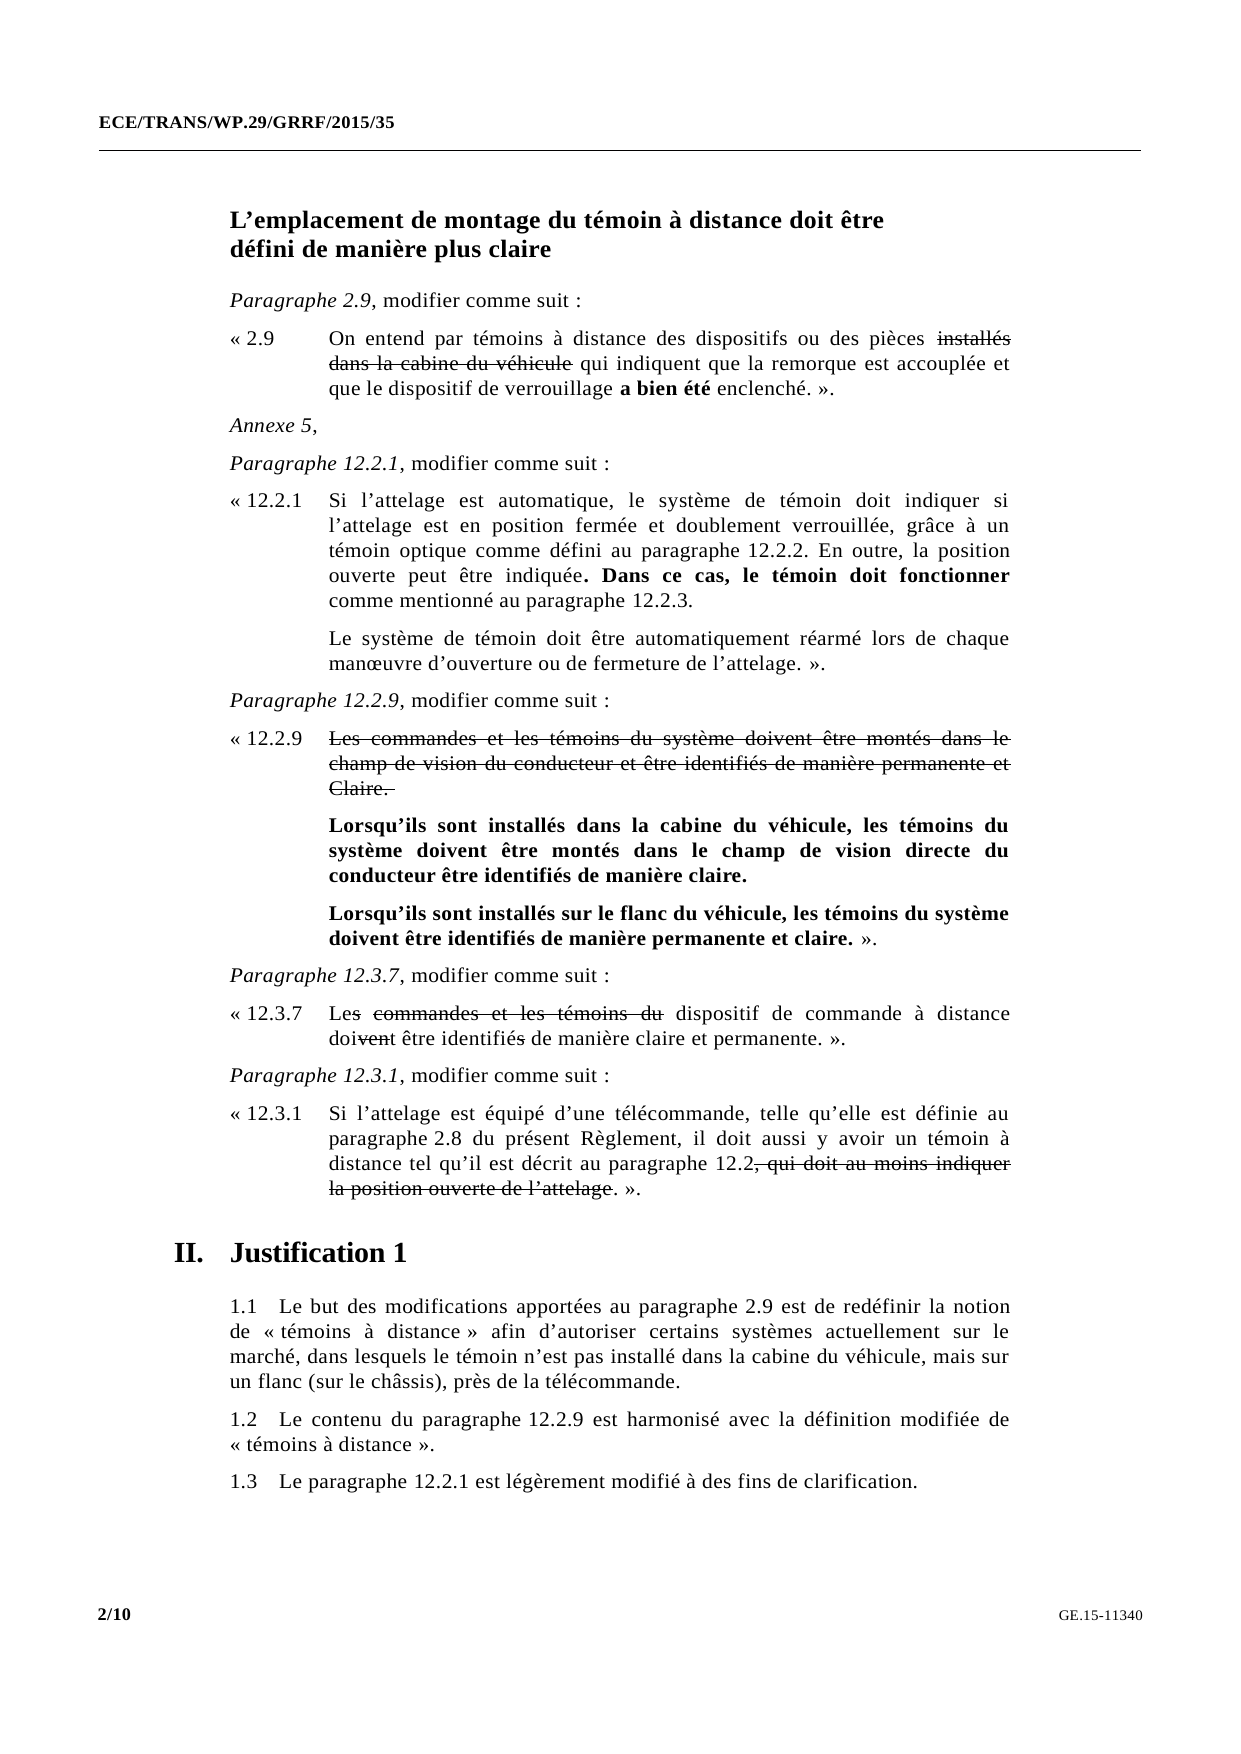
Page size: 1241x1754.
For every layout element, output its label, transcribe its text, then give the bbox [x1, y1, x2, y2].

text « 2.9 On entend par témoins à distance des dispositifs ou des pièces installés dans la cabine du véhicule qui indiquent que la remorque est accouplée et que le dispositif de verrouillage a bien été enclenché. ». [229, 325, 1011, 400]
text 1.2 Le contenu du paragraphe 12.2.9 est harmonisé avec la définition modifiée de « témoins à distance ». [229, 1406, 1011, 1456]
text L’emplacement de montage du témoin à distance doit être défini de manière plus claire [97, 206, 1011, 263]
text Paragraphe 12.2.1, modifier comme suit : [229, 450, 1011, 475]
text Annexe 5, [229, 413, 1011, 438]
text Paragraphe 12.3.7, modifier comme suit : [229, 963, 1011, 988]
text Paragraphe 12.3.1, modifier comme suit : [229, 1063, 1011, 1088]
text « 12.2.9 Les commandes et les témoins du système doivent être montés dans le champ de vision du conducteur et être identifiés de manière permanente et Claire. [229, 725, 1011, 800]
text 1.1 Le but des modifications apportées au paragraphe 2.9 est de redéfinir la notion de « témoins à distance » afin d’autoriser certains systèmes actuellement sur le marché, dans lesquels le témoin n’est pas installé dans la cabine du véhicule, mais sur un flanc (sur le châssis), près de la télécommande. [229, 1294, 1011, 1394]
text Paragraphe 2.9, modifier comme suit : [229, 288, 1011, 313]
text « 12.3.1 Si l’attelage est équipé d’une télécommande, telle qu’elle est définie au paragraphe 2.8 du présent Règlement, il doit aussi y avoir un témoin à distance tel qu’il est décrit au paragraphe 12.2, qui doit au moins indiquer la position ouverte de l’attelage. ». [229, 1100, 1011, 1200]
text « 12.2.1 Si l’attelage est automatique, le système de témoin doit indiquer si l’attelage est en position fermée et doublement verrouillée, grâce à un témoin optique comme défini au paragraphe 12.2.2. En outre, la position ouverte peut être indiquée. Dans ce cas, le témoin doit fonctionner comme mentionné au paragraphe 12.2.3. [229, 488, 1011, 613]
text Paragraphe 12.2.9, modifier comme suit : [229, 688, 1011, 713]
text II. Justification 1 [97, 1238, 1011, 1269]
text Lorsqu’ils sont installés dans la cabine du véhicule, les témoins du système doivent être montés dans le champ de vision directe du conducteur être identifiés de manière claire. [229, 813, 1011, 888]
text 1.3 Le paragraphe 12.2.1 est légèrement modifié à des fins de clarification. [229, 1469, 1011, 1494]
text Lorsqu’ils sont installés sur le flanc du véhicule, les témoins du système doivent être identifiés de manière permanente et claire. ». [229, 900, 1011, 950]
text « 12.3.7 Les commandes et les témoins du dispositif de commande à distance doivent être identifiés de manière claire et permanente. ». [229, 1000, 1011, 1050]
text Le système de témoin doit être automatiquement réarmé lors de chaque manœuvre d’ouverture ou de fermeture de l’attelage. ». [229, 625, 1011, 675]
